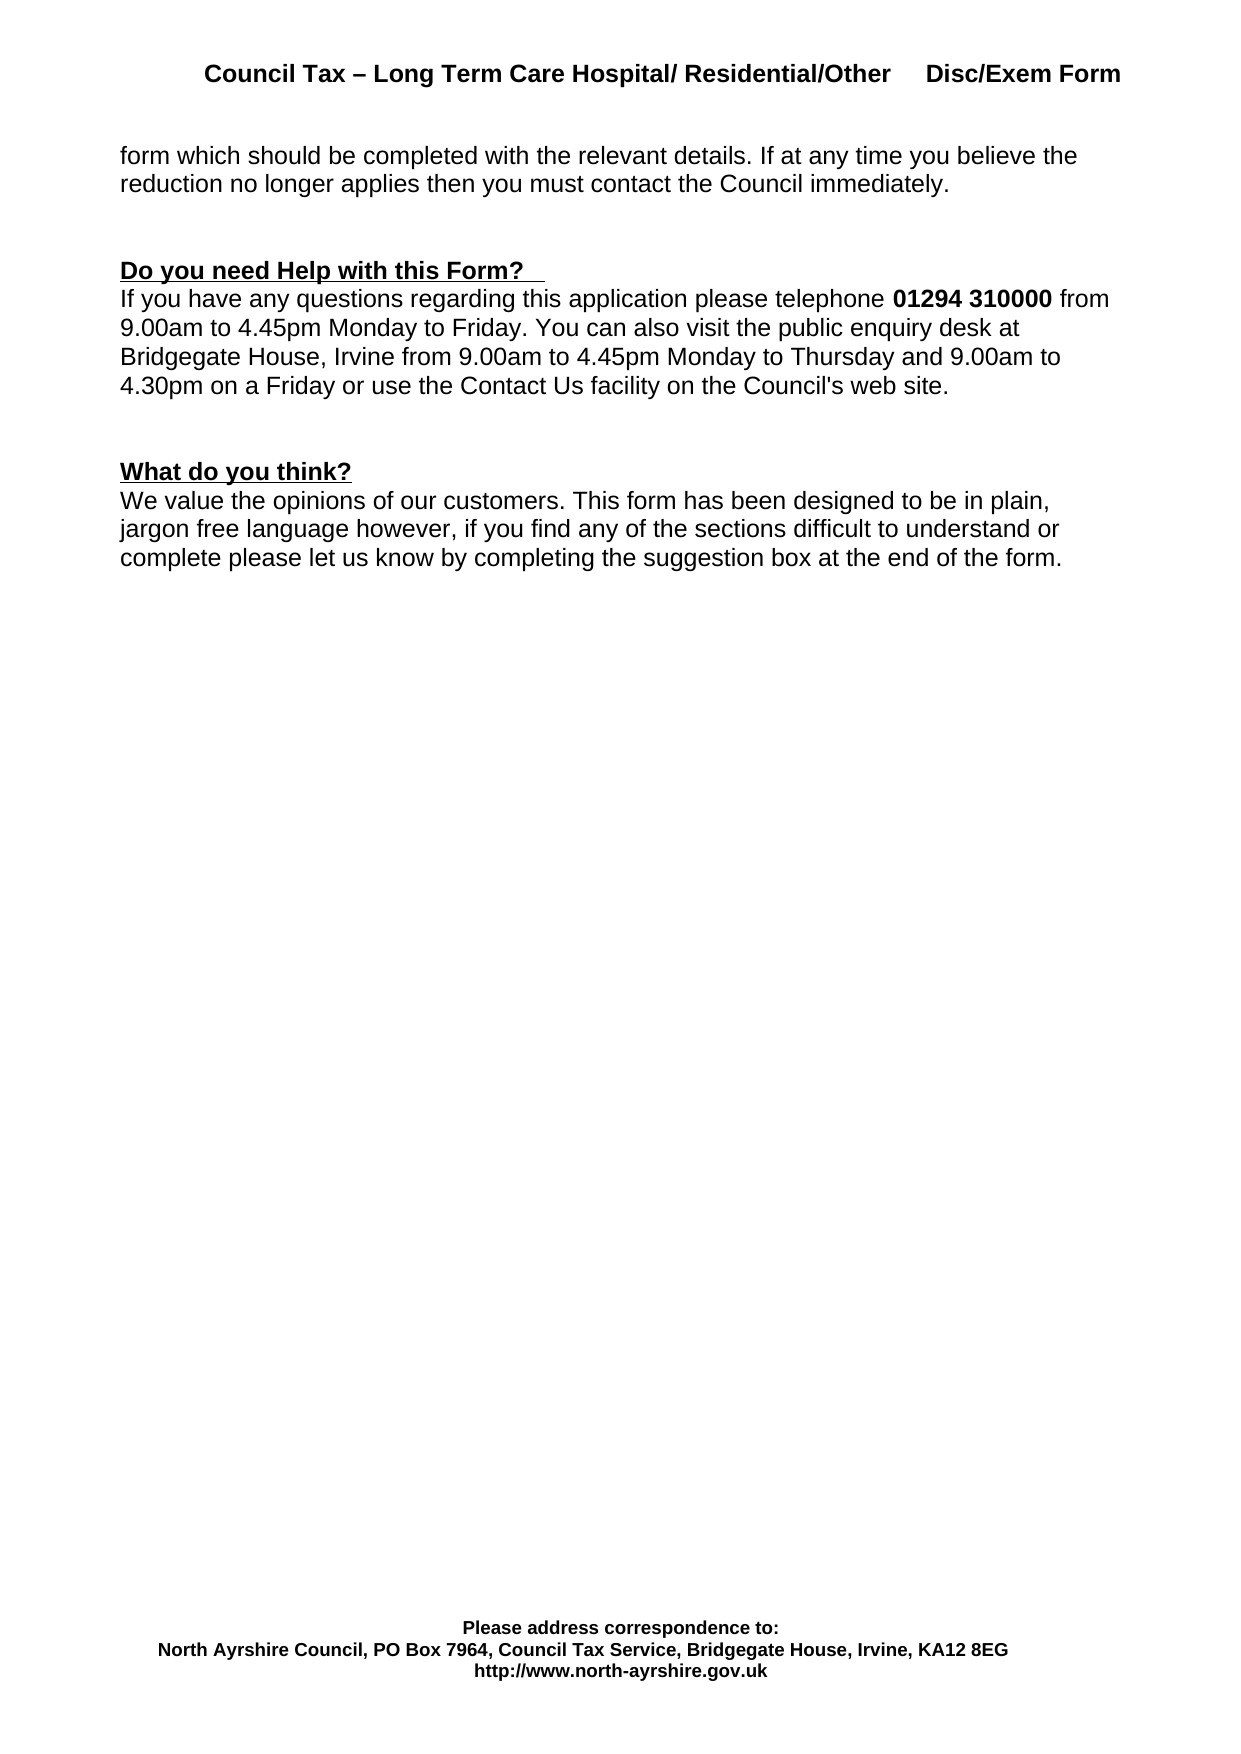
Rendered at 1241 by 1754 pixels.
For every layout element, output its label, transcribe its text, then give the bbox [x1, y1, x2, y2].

text What do you think? [120, 457, 1122, 486]
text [120, 141, 1122, 198]
text If you have any questions regarding this application please telephone 01294 310000 from 9.00am to 4.45pm Monday to Friday. You can also visit the public enquiry desk at Bridgegate House, Irvine from 9.00am to 4.45pm Monday to Thursday and 9.00am to 4.30pm on a Friday or use the Contact Us facility on the Council's web site. [120, 284, 1122, 399]
text We value the opinions of our customers. This form has been designed to be in plain, jargon free language however, if you find any of the sections difficult to understand or complete please let us know by completing the suggestion box at the end of the form. [120, 486, 1122, 572]
text Do you need Help with this Form? [120, 256, 1122, 284]
